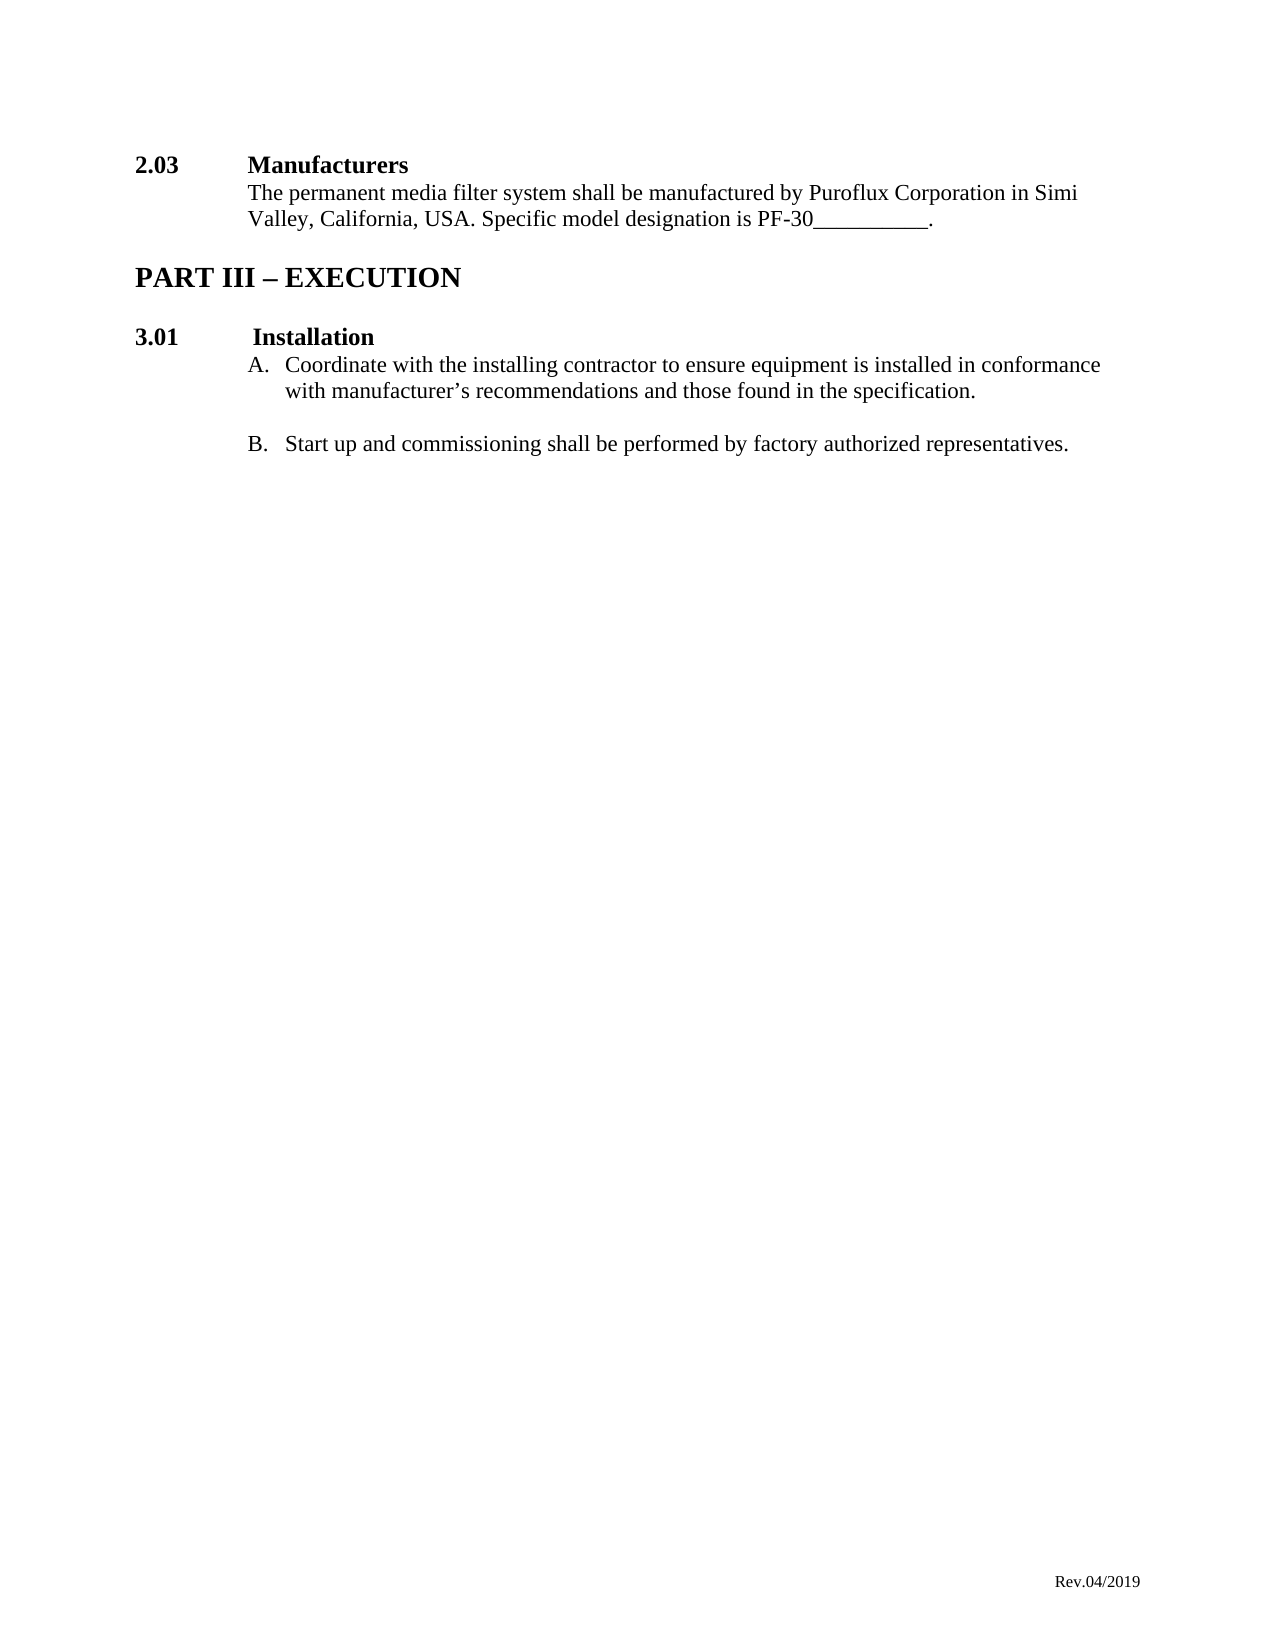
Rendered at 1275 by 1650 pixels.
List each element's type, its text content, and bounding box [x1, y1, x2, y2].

list Start up and commissioning shall be performed by factory authorized representatives. [247, 430, 1140, 457]
list Manufacturers [135, 150, 1140, 179]
list Installation [135, 322, 1140, 351]
list The permanent media filter system shall be manufactured by Puroflux Corporation in Simi Valley, California, USA. Specific model designation is PF-30__________. [247, 179, 1140, 231]
list Coordinate with the installing contractor to ensure equipment is installed in conformance with manufacturer’s recommendations and those found in the specification. [247, 351, 1140, 404]
subtitle PART III – EXECUTION [135, 260, 1140, 294]
